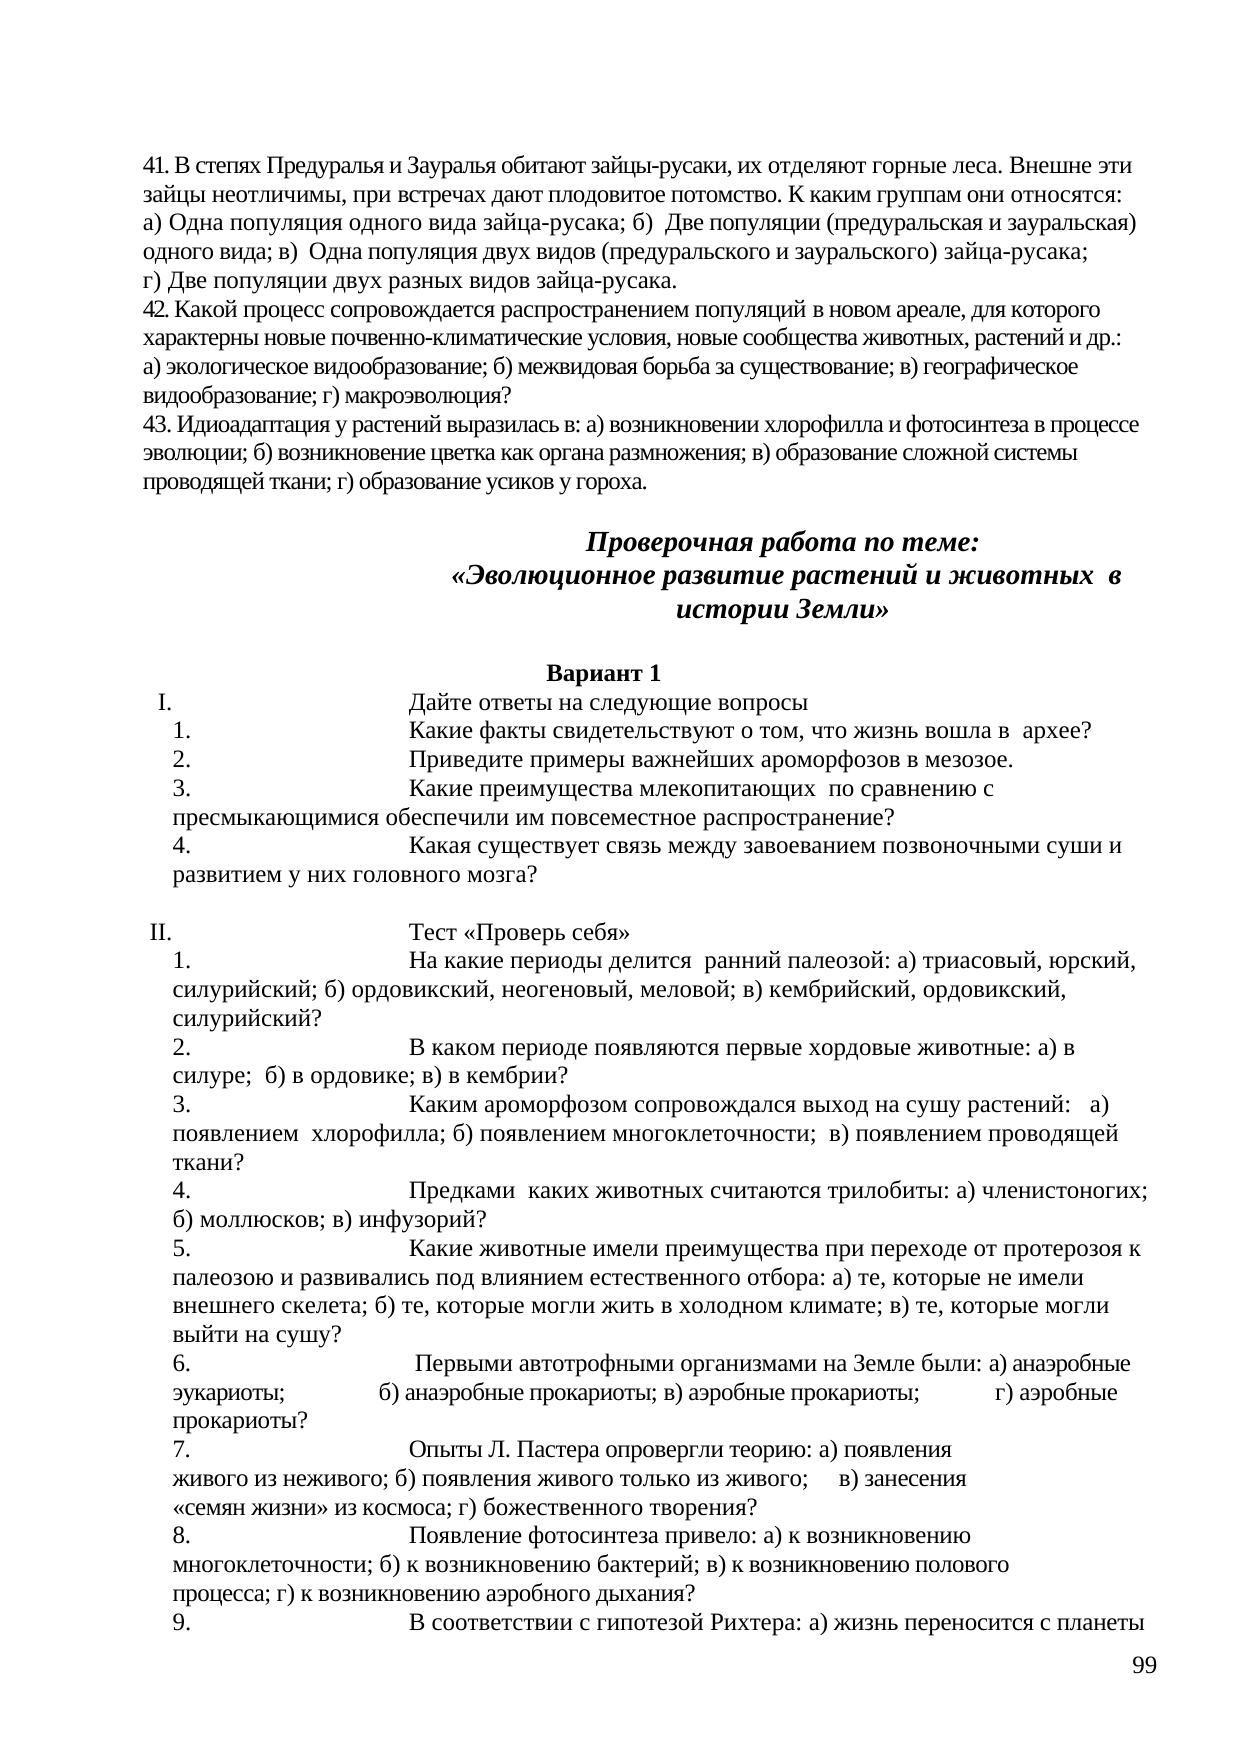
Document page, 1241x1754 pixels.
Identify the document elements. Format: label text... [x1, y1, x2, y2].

list Появление фотосинтеза привело: а) к возникновению многоклеточности; б) к возникновению бактерий; в) к возникновению полового процесса; г) к возникновению аэробного дыхания? [172, 1520, 1025, 1607]
text «Эволюционное развитие растений и животных в истории Земли» [408, 557, 1157, 624]
list Каким ароморфозом сопровождался выход на сушу растений: а) появлением хлорофилла; б) появлением многоклеточности; в) появлением проводящей ткани? [172, 1089, 1157, 1175]
list Предками каких животных считаются трилобиты: а) членистоногих; б) моллюсков; в) инфузорий? [172, 1175, 1157, 1233]
text Проверочная работа по теме: [408, 524, 1157, 557]
list Какая существует связь между завоеванием позвоночными суши и развитием у них головного мозга? [172, 830, 1157, 888]
list Какие преимущества млекопитающих по сравнению с пресмыкающимися обеспечили им повсеместное распространение? [172, 773, 1157, 830]
list Опыты Л. Пастера опровергли теорию: а) появления живого из неживого; б) появления живого только из живого; в) занесения «семян жизни» из космоса; г) божественного творения? [172, 1434, 1025, 1520]
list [172, 1607, 1157, 1635]
list Тест «Проверь себя» [172, 917, 1157, 945]
list На какие периоды делится ранний палеозой: а) триасовый, юрский, силурийский; б) ордовикский, неогеновый, меловой; в) кембрийский, ордовикский, силурийский? [172, 945, 1157, 1032]
text 42. Какой процесс сопровождается распространением популяций в новом ареале, для которого характерны новые почвенно-климатические условия, новые сообщества животных, растений и др.: а) экологическое видообразование; б) межвидовая борьба за существование; в) географическое видообразование; г) макроэволюция? [143, 294, 1156, 409]
text 43. Идиоадаптация у растений выразилась в: а) возникновении хлорофилла и фотосинтеза в процессе эволюции; б) возникновение цветка как органа размножения; в) образование сложной системы проводящей ткани; г) образование усиков у гороха. [143, 409, 1156, 495]
list Первыми автотрофными организмами на Земле были: а) анаэробные эукариоты; б) анаэробные прокариоты; в) аэробные прокариоты; г) аэробные прокариоты? [172, 1348, 1157, 1434]
list Какие животные имели преимущества при переходе от протерозоя к палеозою и развивались под влиянием естественного отбора: а) те, которые не имели внешнего скелета; б) те, которые могли жить в холодном климате; в) те, которые могли выйти на сушу? [172, 1233, 1157, 1348]
text Вариант 1 [408, 658, 1157, 687]
list Приведите примеры важнейших ароморфозов в мезозое. [172, 744, 1157, 773]
list В каком периоде появляются первые хордовые животные: а) в силуре; б) в ордовике; в) в кембрии? [172, 1032, 1157, 1089]
text 41. В степях Предуралья и Зауралья обитают зайцы-русаки, их отделяют горные леса. Внешне эти зайцы неотличимы, при встречах дают плодовитое потомство. К каким группам они относятся: а) Одна популяция одного вида зайца-русака; б) Две популяции (предуральская и зауральская) одного вида; в) Одна популяция двух видов (предуральского и зауральского) зайца-русака; г) Две популяции двух разных видов зайца-русака. [143, 150, 1157, 294]
list Дайте ответы на следующие вопросы [172, 687, 1157, 715]
list Какие факты свидетельствуют о том, что жизнь вошла в архее? [172, 715, 1157, 744]
